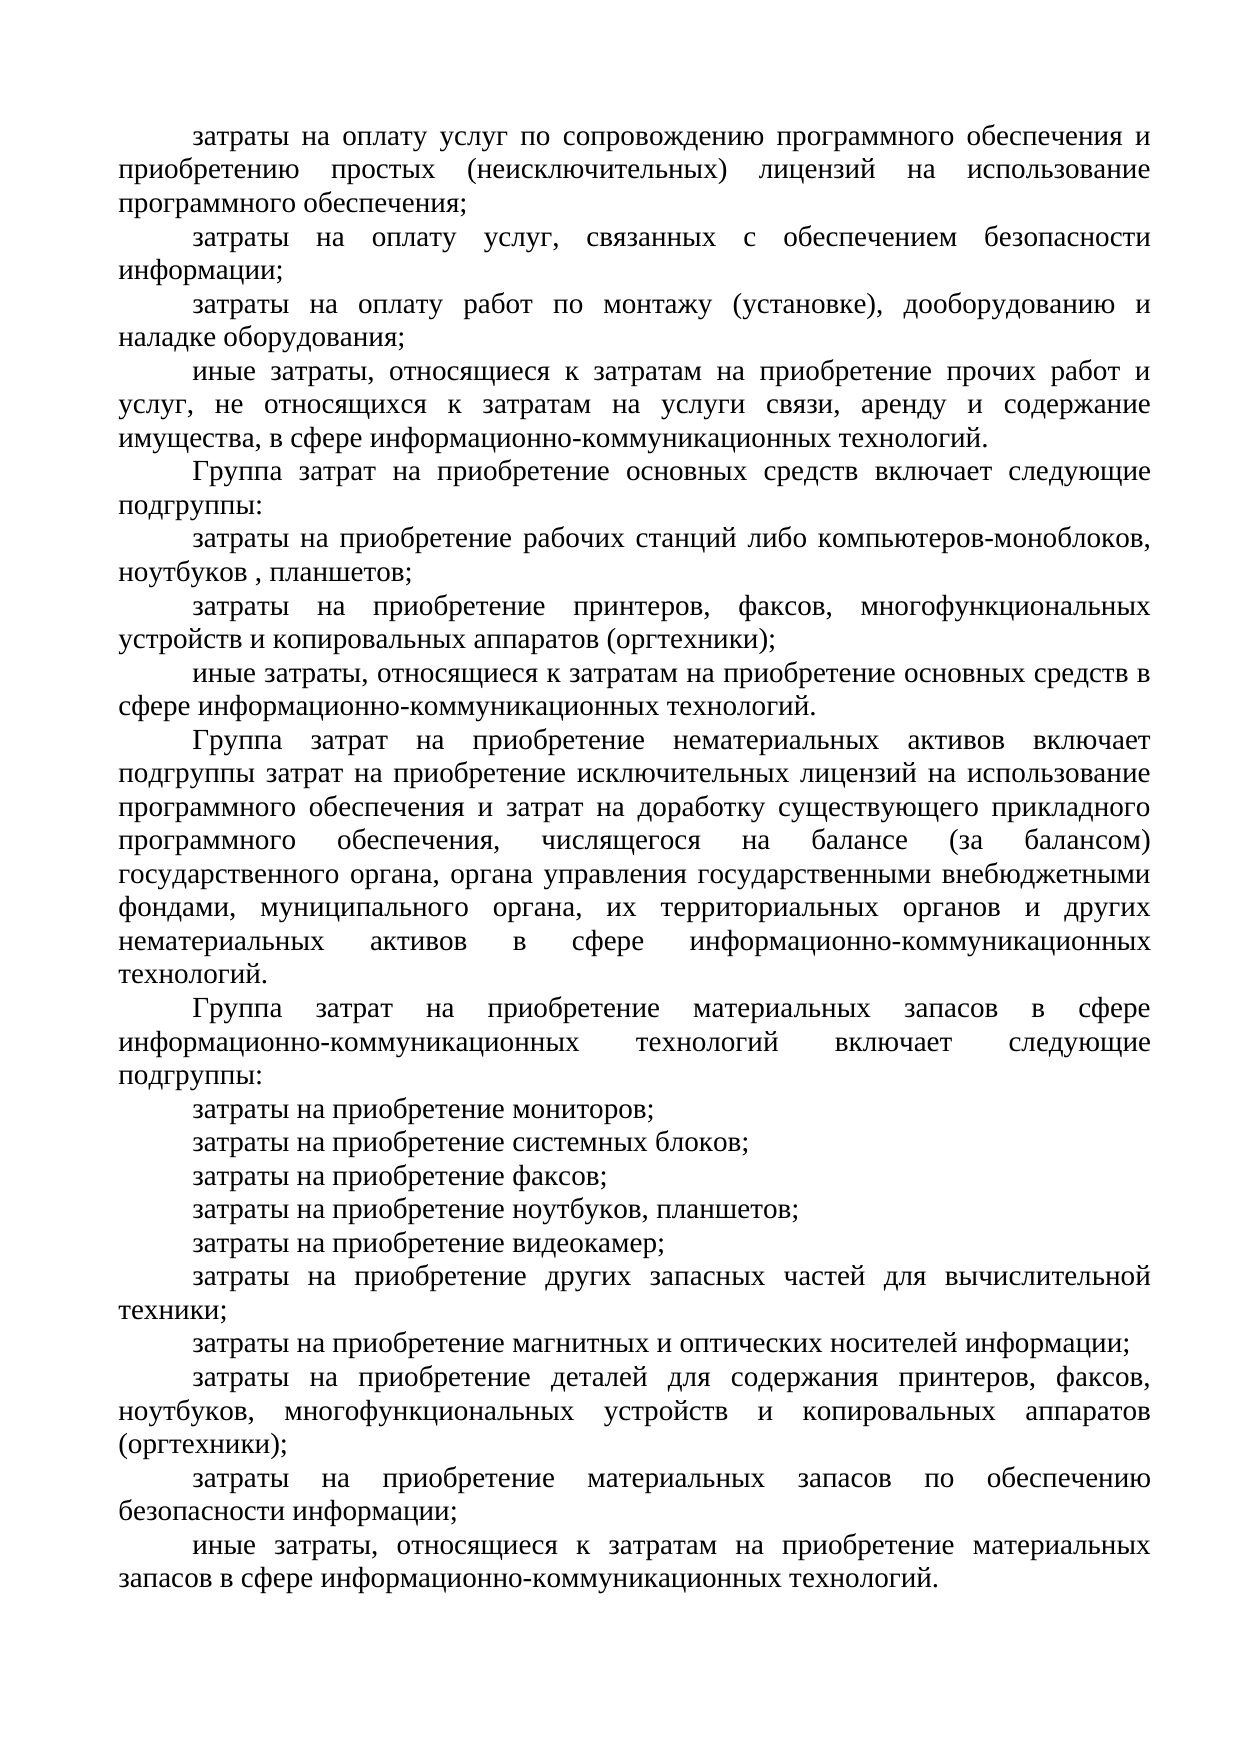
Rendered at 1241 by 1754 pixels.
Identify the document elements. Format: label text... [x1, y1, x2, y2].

text затраты на приобретение системных блоков; [118, 1124, 1152, 1158]
text затраты на приобретение материальных запасов по обеспечению безопасности информации; [118, 1460, 1152, 1527]
text затраты на приобретение ноутбуков, планшетов; [118, 1191, 1152, 1225]
text Группа затрат на приобретение материальных запасов в сфере информационно-коммуникационных технологий включает следующие подгруппы: [118, 990, 1152, 1091]
text иные затраты, относящиеся к затратам на приобретение прочих работ и услуг, не относящихся к затратам на услуги связи, аренду и содержание имущества, в сфере информационно-коммуникационных технологий. [118, 353, 1152, 453]
text иные затраты, относящиеся к затратам на приобретение основных средств в сфере информационно-коммуникационных технологий. [118, 655, 1152, 722]
text затраты на приобретение принтеров, факсов, многофункциональных устройств и копировальных аппаратов (оргтехники); [118, 588, 1152, 655]
text затраты на оплату работ по монтажу (установке), дооборудованию и наладке оборудования; [118, 286, 1152, 353]
text затраты на приобретение мониторов; [118, 1091, 1152, 1124]
text затраты на приобретение факсов; [118, 1158, 1152, 1191]
text Группа затрат на приобретение нематериальных активов включает подгруппы затрат на приобретение исключительных лицензий на использование программного обеспечения и затрат на доработку существующего прикладного программного обеспечения, числящегося на балансе (за балансом) государственного органа, органа управления государственными внебюджетными фондами, муниципального органа, их территориальных органов и других нематериальных активов в сфере информационно-коммуникационных технологий. [118, 722, 1152, 990]
text затраты на приобретение видеокамер; [118, 1225, 1152, 1258]
text затраты на оплату услуг, связанных с обеспечением безопасности информации; [118, 219, 1152, 286]
text затраты на приобретение рабочих станций либо компьютеров-моноблоков, ноутбуков , планшетов; [118, 521, 1152, 588]
text Группа затрат на приобретение основных средств включает следующие подгруппы: [118, 453, 1152, 521]
text затраты на приобретение других запасных частей для вычислительной техники; [118, 1258, 1152, 1326]
text затраты на оплату услуг по сопровождению программного обеспечения и приобретению простых (неисключительных) лицензий на использование программного обеспечения; [118, 118, 1152, 219]
text иные затраты, относящиеся к затратам на приобретение материальных запасов в сфере информационно-коммуникационных технологий. [118, 1527, 1152, 1594]
text затраты на приобретение магнитных и оптических носителей информации; [118, 1326, 1152, 1359]
text затраты на приобретение деталей для содержания принтеров, факсов, ноутбуков, многофункциональных устройств и копировальных аппаратов (оргтехники); [118, 1359, 1152, 1460]
